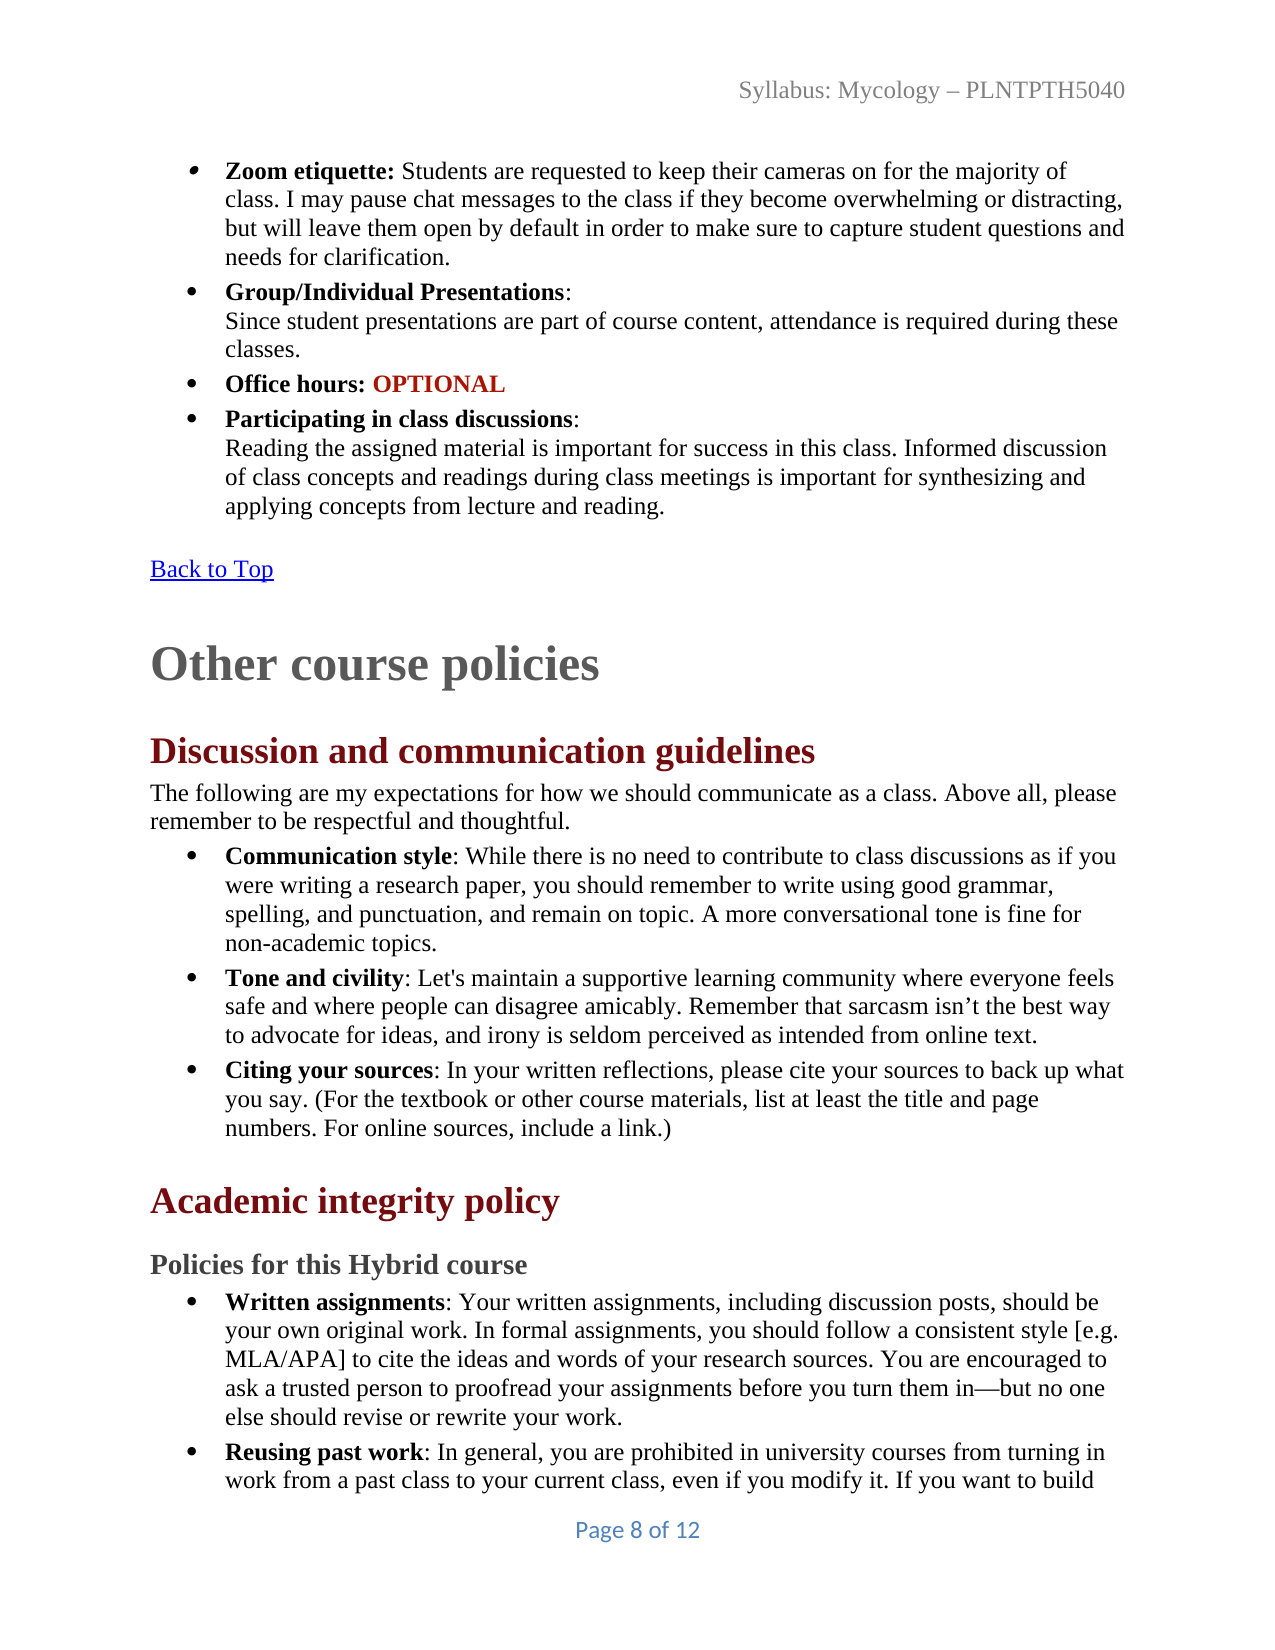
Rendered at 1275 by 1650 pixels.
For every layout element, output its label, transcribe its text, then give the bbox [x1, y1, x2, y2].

list Participating in class discussions: Reading the assigned material is important for success in this class. Informed discussion of class concepts and readings during class meetings is important for synthesizing and applying concepts from lecture and reading. [187, 404, 1125, 519]
text Back to Top [150, 554, 1125, 583]
subtitle Academic integrity policy [150, 1179, 1125, 1222]
list Group/Individual Presentations: Since student presentations are part of course content, attendance is required during these classes. [187, 277, 1125, 363]
subtitle Other course policies [150, 633, 1125, 691]
list Communication style: While there is no need to contribute to class discussions as if you were writing a research paper, you should remember to write using good grammar, spelling, and punctuation, and remain on topic. A more conversational tone is fine for non-academic topics. [187, 841, 1125, 956]
subtitle Policies for this Hybrid course [150, 1247, 1125, 1281]
subtitle Discussion and communication guidelines [150, 728, 1125, 771]
list Tone and civility: Let's maintain a supportive learning community where everyone feels safe and where people can disagree amicably. Remember that sarcasm isn’t the best way to advocate for ideas, and irony is seldom perceived as intended from online text. [187, 963, 1125, 1049]
list Written assignments: Your written assignments, including discussion posts, should be your own original work. In formal assignments, you should follow a consistent style [e.g. MLA/APA] to cite the ideas and words of your research sources. You are encouraged to ask a trusted person to proofread your assignments before you turn them in—but no one else should revise or rewrite your work. [187, 1287, 1125, 1431]
list Citing your sources: In your written reflections, please cite your sources to back up what you say. (For the textbook or other course materials, list at least the title and page numbers. For online sources, include a link.) [187, 1055, 1125, 1141]
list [187, 1437, 1125, 1494]
list Zoom etiquette: Students are requested to keep their cameras on for the majority of class. I may pause chat messages to the class if they become overwhelming or distracting, but will leave them open by default in order to make sure to capture student questions and needs for clarification. [187, 156, 1125, 271]
text The following are my expectations for how we should communicate as a class. Above all, please remember to be respectful and thoughtful. [150, 778, 1125, 835]
list Office hours: OPTIONAL [187, 369, 1125, 398]
